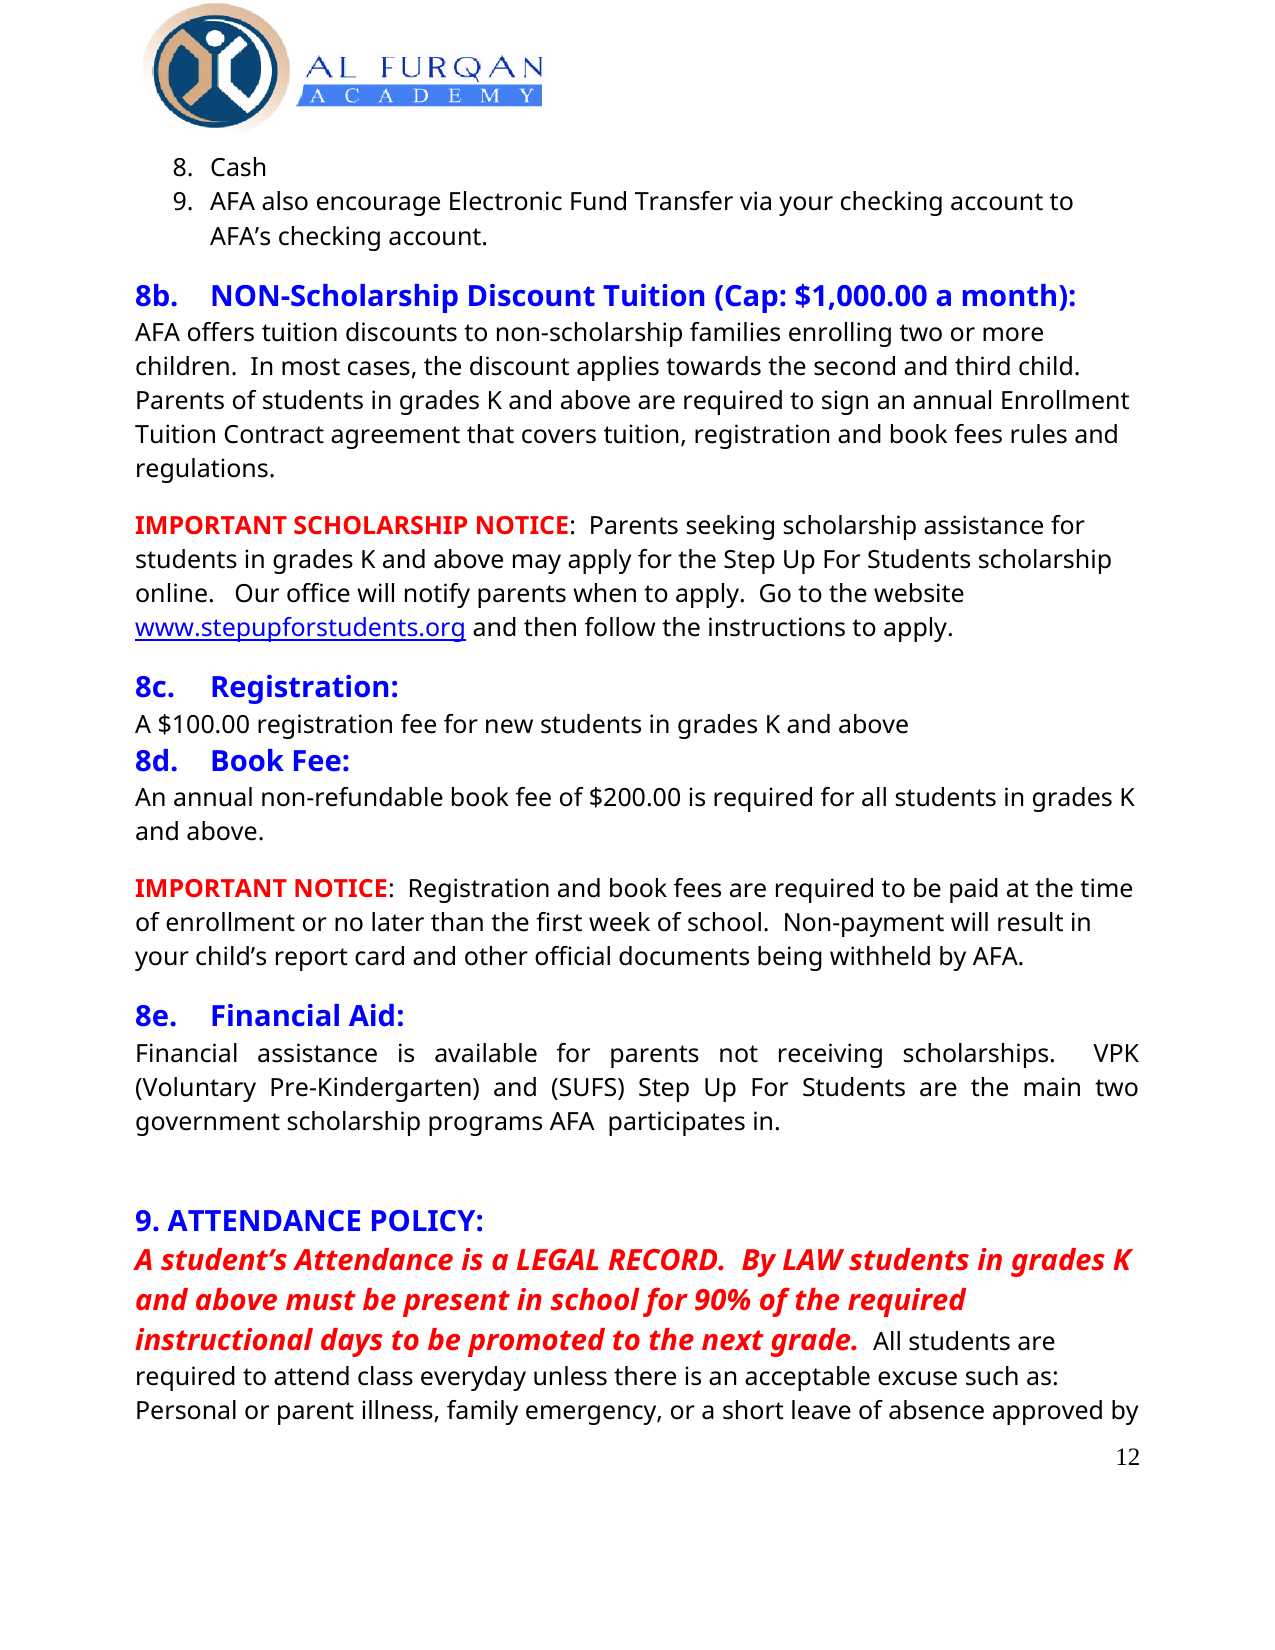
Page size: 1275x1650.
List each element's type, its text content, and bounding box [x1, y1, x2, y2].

text IMPORTANT SCHOLARSHIP NOTICE: Parents seeking scholarship assistance for students in grades K and above may apply for the Step Up For Students scholarship online. Our office will notify parents when to apply. Go to the website www.stepupforstudents.org and then follow the instructions to apply. [135, 508, 1140, 644]
picture [135, 0, 553, 136]
list Cash [172, 150, 1140, 184]
text Financial assistance is available for parents not receiving scholarships. VPK (Voluntary Pre-Kindergarten) and (SUFS) Step Up For Students are the main two government scholarship programs AFA participates in. [135, 1035, 1140, 1138]
text 8b. NON-Scholarship Discount Tuition (Cap: $1,000.00 a month): [135, 275, 1140, 314]
list AFA also encourage Electronic Fund Transfer via your checking account to AFA’s checking account. [172, 184, 1140, 252]
text AFA offers tuition discounts to non-scholarship families enrolling two or more children. In most cases, the discount applies towards the second and third child. Parents of students in grades K and above are required to sign an annual Enrollment Tuition Contract agreement that covers tuition, registration and book fees rules and regulations. [135, 314, 1140, 485]
text IMPORTANT NOTICE: Registration and book fees are required to be paid at the time of enrollment or no later than the first week of school. Non-payment will result in your child’s report card and other official documents being withheld by AFA. [135, 871, 1140, 973]
text 8c. Registration: [135, 667, 1140, 706]
text An annual non-refundable book fee of $200.00 is required for all students in grades K and above. [135, 780, 1140, 848]
text 8d. Book Fee: [135, 740, 1140, 780]
text 9. ATTENDANCE POLICY: [135, 1200, 1140, 1240]
text A $100.00 registration fee for new students in grades K and above [135, 706, 1140, 740]
text 8e. Financial Aid: [135, 996, 1140, 1035]
